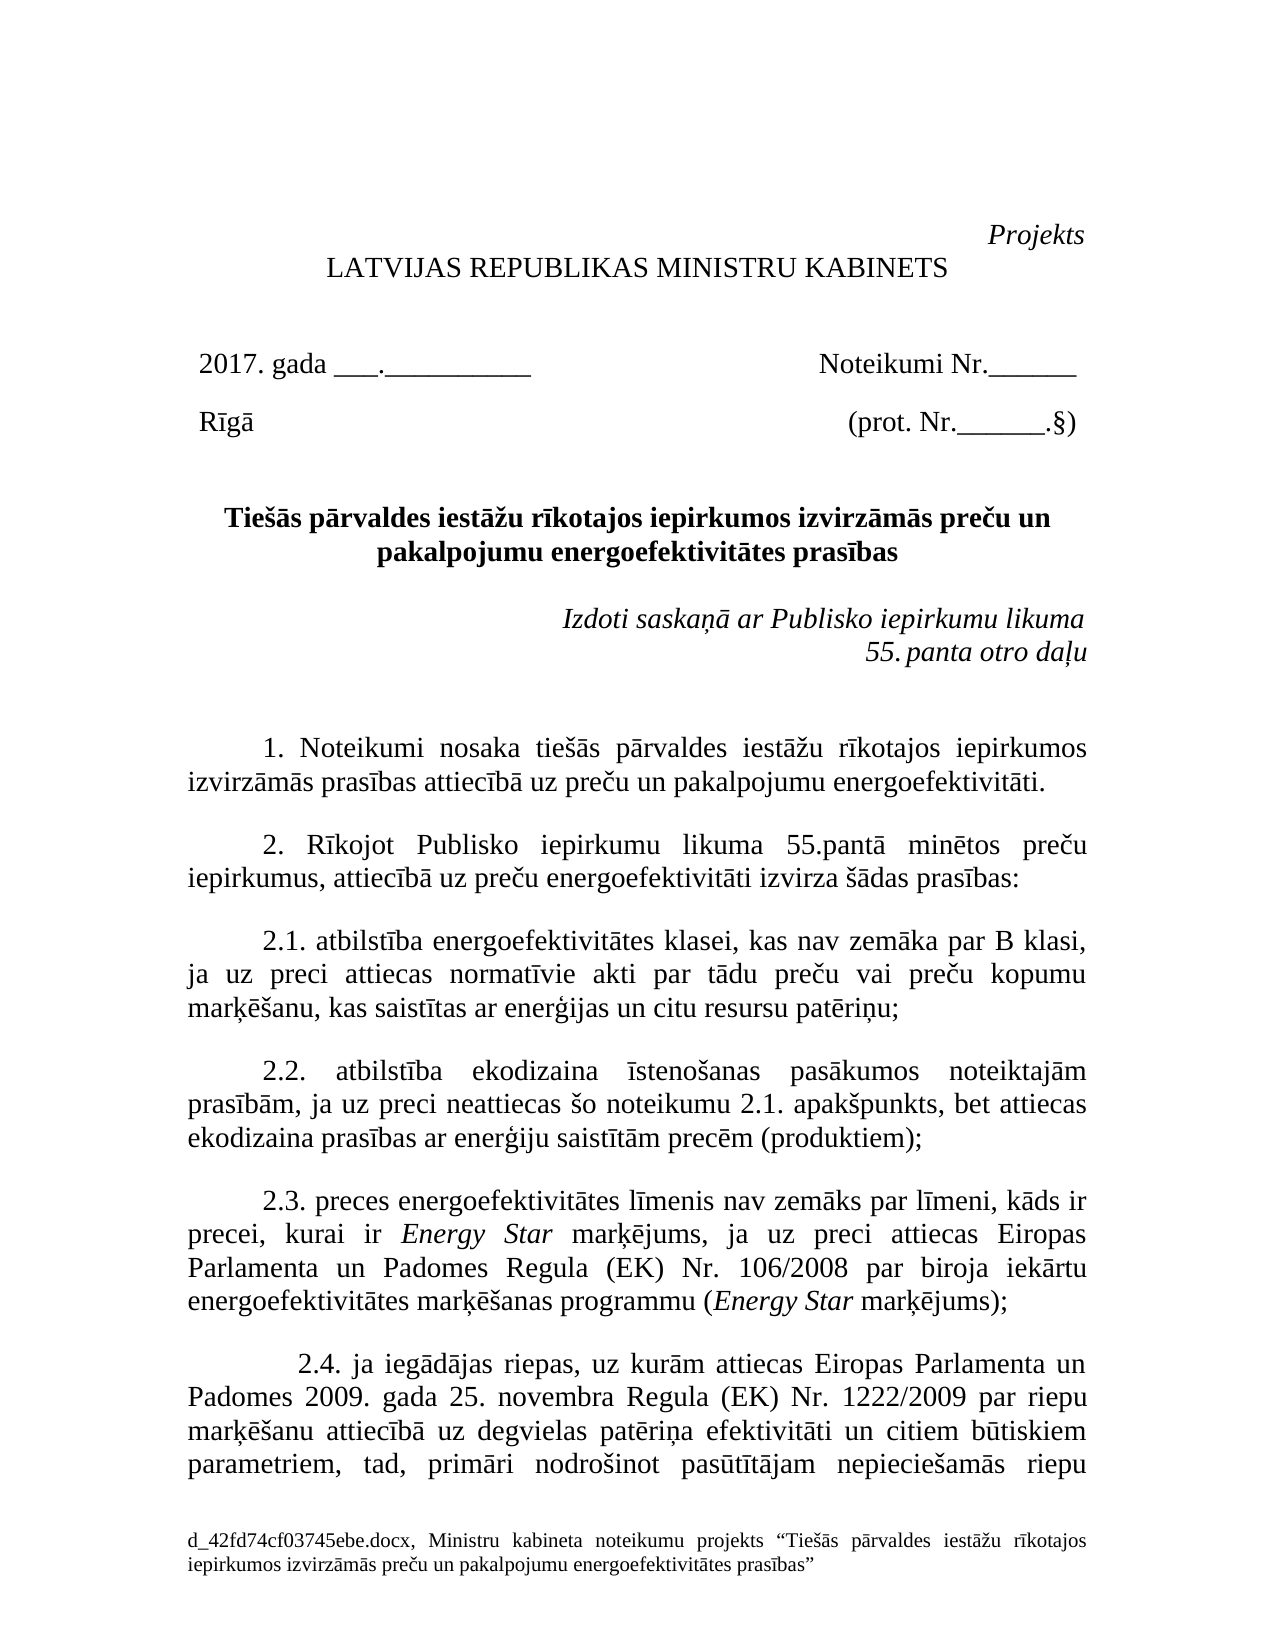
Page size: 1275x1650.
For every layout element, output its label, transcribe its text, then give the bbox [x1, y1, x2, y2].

text 2.3. preces energoefektivitātes līmenis nav zemāks par līmeni, kāds ir precei, kurai ir Energy Star marķējums, ja uz preci attiecas Eiropas Parlamenta un Padomes Regula (EK) Nr. 106/2008 par biroja iekārtu energoefektivitātes marķēšanas programmu (Energy Star marķējums); [187, 1183, 1087, 1317]
text 2.1. atbilstība energoefektivitātes klasei, kas nav zemāka par B klasi, ja uz preci attiecas normatīvie akti par tādu preču vai preču kopumu marķēšanu, kas saistītas ar enerģijas un citu resursu patēriņu; [187, 923, 1087, 1024]
text 1. Noteikumi nosaka tiešās pārvaldes iestāžu rīkotajos iepirkumos izvirzāmās prasības attiecībā uz preču un pakalpojumu energoefektivitāti. [187, 731, 1087, 798]
table_header 2017. gada ___.__________ [188, 346, 795, 404]
table_header Noteikumi Nr.______ [795, 346, 1087, 404]
text Projekts [187, 217, 1087, 251]
text 2.2. atbilstība ekodizaina īstenošanas pasākumos noteiktajām prasībām, ja uz preci neattiecas šo noteikumu 2.1. apakšpunkts, bet attiecas ekodizaina prasības ar enerģiju saistītām precēm (produktiem); [187, 1053, 1087, 1153]
table_cell (prot. Nr.______.§) [795, 404, 1087, 467]
text LATVIJAS REPUBLIKAS MINISTRU KABINETS [187, 251, 1087, 284]
text 55. panta otro daļu [187, 634, 1087, 668]
text 2. Rīkojot Publisko iepirkumu likuma 55.pantā minētos preču iepirkumus, attiecībā uz preču energoefektivitāti izvirza šādas prasības: [187, 827, 1087, 894]
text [187, 1346, 1087, 1480]
table_cell Rīgā [188, 404, 795, 467]
text Izdoti saskaņā ar Publisko iepirkumu likuma [187, 601, 1087, 634]
text Tiešās pārvaldes iestāžu rīkotajos iepirkumos izvirzāmās preču un pakalpojumu energoefektivitātes prasības [187, 500, 1087, 567]
